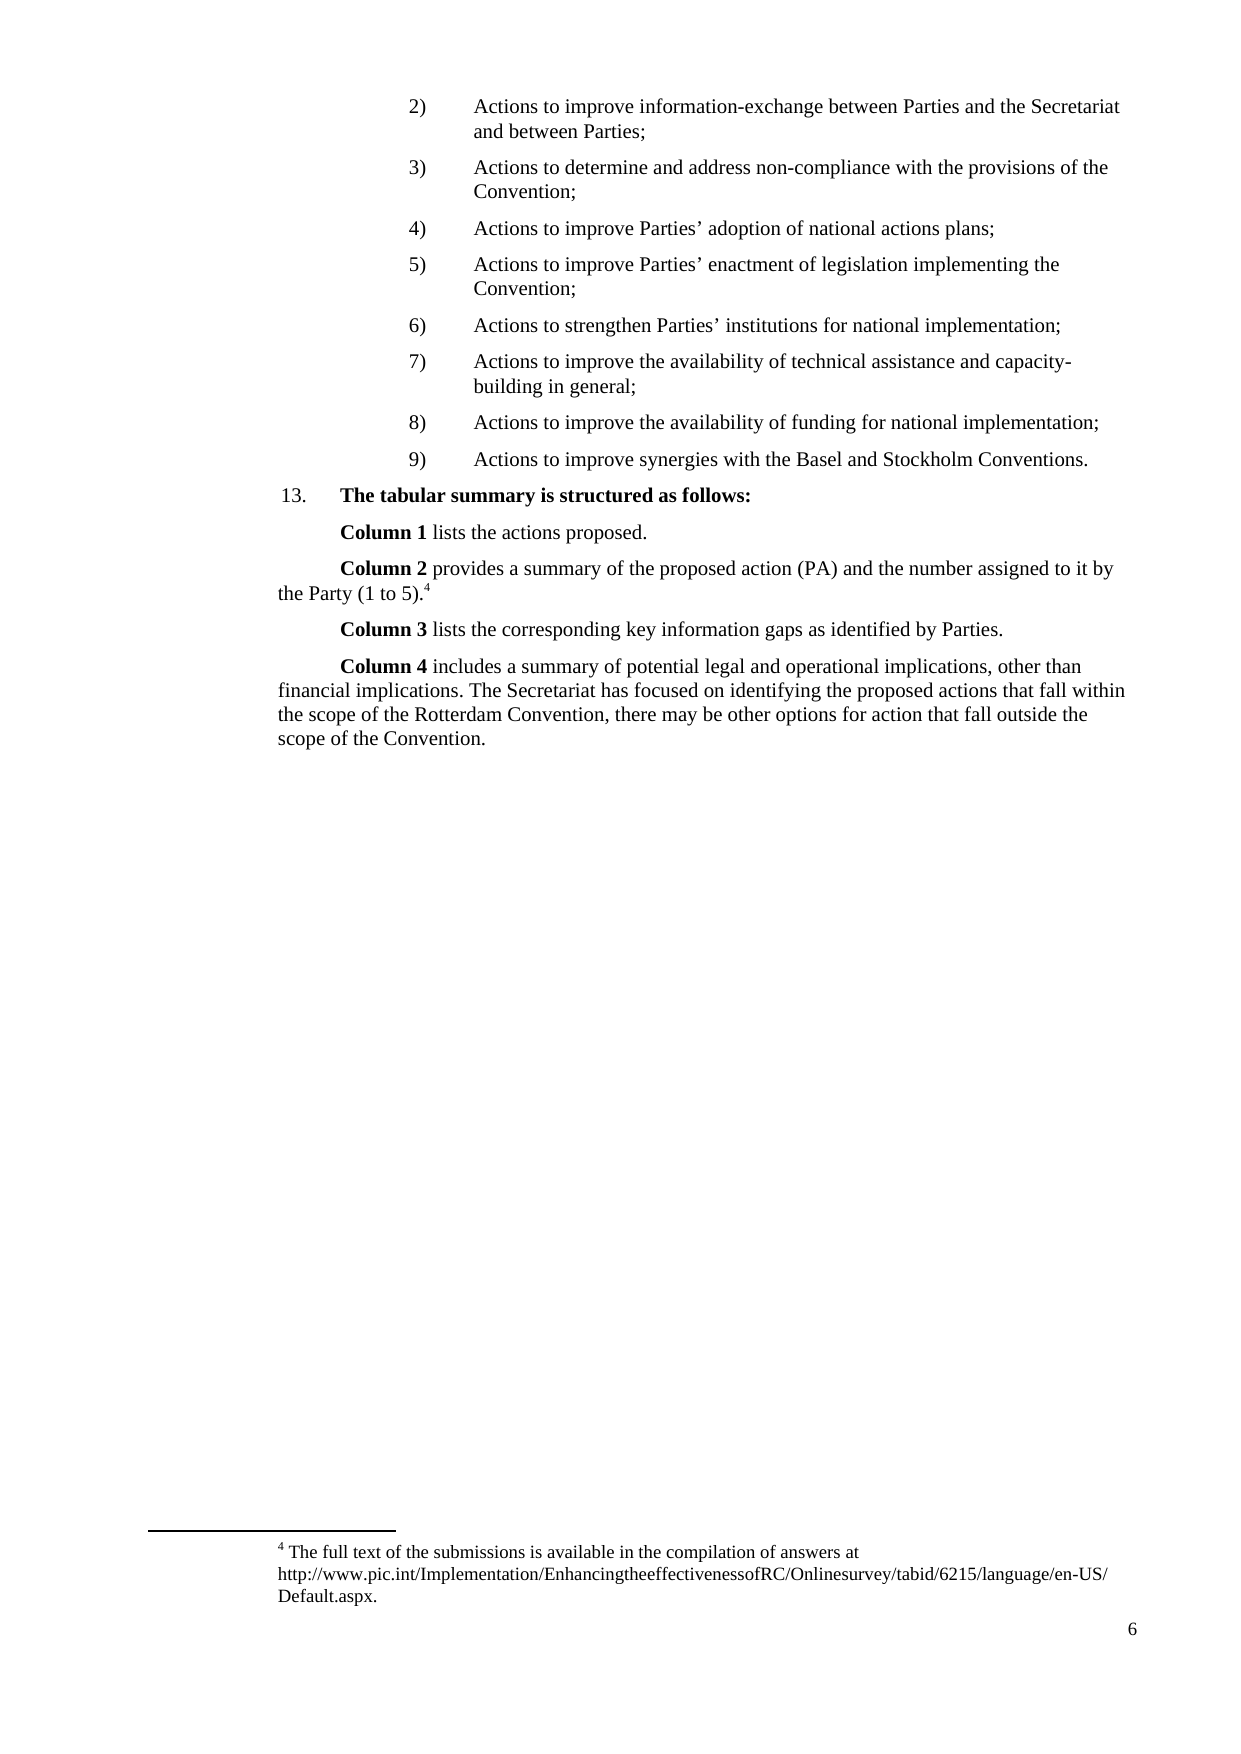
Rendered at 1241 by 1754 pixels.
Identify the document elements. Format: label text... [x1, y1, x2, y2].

list Actions to improve the availability of technical assistance and capacity-building in general; [409, 349, 1137, 398]
list Actions to improve Parties’ adoption of national actions plans; [409, 216, 1137, 240]
list The tabular summary is structured as follows: [281, 483, 1137, 507]
list Actions to improve the availability of funding for national implementation; [409, 410, 1137, 434]
list Column 3 lists the corresponding key information gaps as identified by Parties. [278, 617, 1137, 641]
list Actions to improve synergies with the Basel and Stockholm Conventions. [409, 447, 1137, 471]
list Actions to improve information-exchange between Parties and the Secretariat and between Parties; [409, 94, 1137, 143]
list Actions to strengthen Parties’ institutions for national implementation; [409, 313, 1137, 337]
list Column 4 includes a summary of potential legal and operational implications, other than financial implications. The Secretariat has focused on identifying the proposed actions that fall within the scope of the Rotterdam Convention, there may be other options for action that fall outside the scope of the Convention. [278, 653, 1137, 750]
list Actions to determine and address non-compliance with the provisions of the Convention; [409, 155, 1137, 203]
list Column 1 lists the actions proposed. [278, 520, 1137, 544]
list Actions to improve Parties’ enactment of legislation implementing the Convention; [409, 252, 1137, 300]
list Column 2 provides a summary of the proposed action (PA) and the number assigned to it by the Party (1 to 5). [278, 556, 1137, 604]
